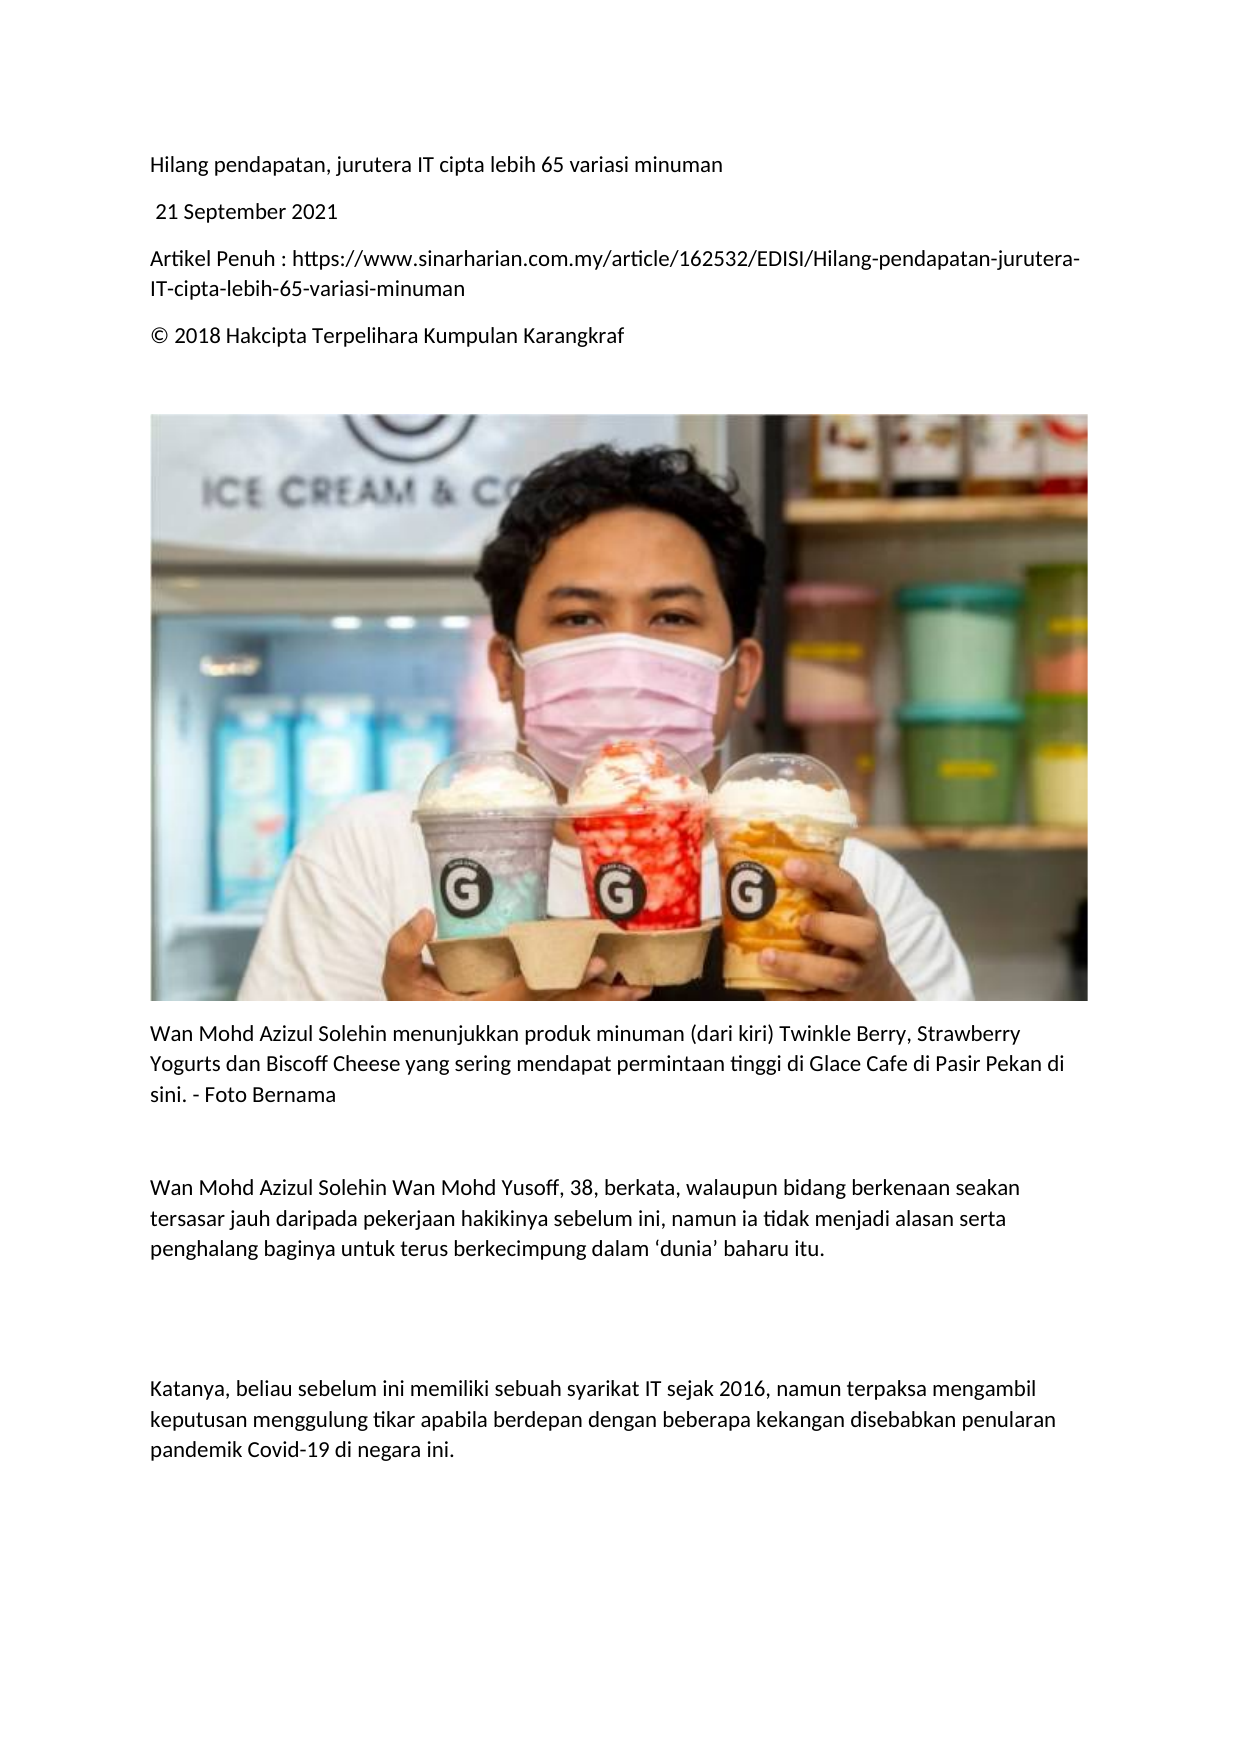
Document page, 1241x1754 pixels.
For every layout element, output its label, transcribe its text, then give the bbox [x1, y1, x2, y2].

picture [150, 414, 1088, 1001]
text 21 September 2021 [150, 197, 1090, 225]
text Hilang pendapatan, jurutera IT cipta lebih 65 variasi minuman [150, 150, 1090, 178]
text Katanya, beliau sebelum ini memiliki sebuah syarikat IT sejak 2016, namun terpaksa mengambil keputusan menggulung tikar apabila berdepan dengan beberapa kekangan disebabkan penularan pandemik Covid-19 di negara ini. [150, 1374, 1090, 1463]
text Wan Mohd Azizul Solehin Wan Mohd Yusoff, 38, berkata, walaupun bidang berkenaan seakan tersasar jauh daripada pekerjaan hakikinya sebelum ini, namun ia tidak menjadi alasan serta penghalang baginya untuk terus berkecimpung dalam ‘dunia’ baharu itu. [150, 1173, 1090, 1262]
text Artikel Penuh : https://www.sinarharian.com.my/article/162532/EDISI/Hilang-pendapatan-jurutera-IT-cipta-lebih-65-variasi-minuman [150, 244, 1090, 302]
text Wan Mohd Azizul Solehin menunjukkan produk minuman (dari kiri) Twinkle Berry, Strawberry Yogurts dan Biscoff Cheese yang sering mendapat permintaan tinggi di Glace Cafe di Pasir Pekan di sini. - Foto Bernama [150, 1019, 1090, 1108]
text © 2018 Hakcipta Terpelihara Kumpulan Karangkraf [150, 321, 1090, 349]
